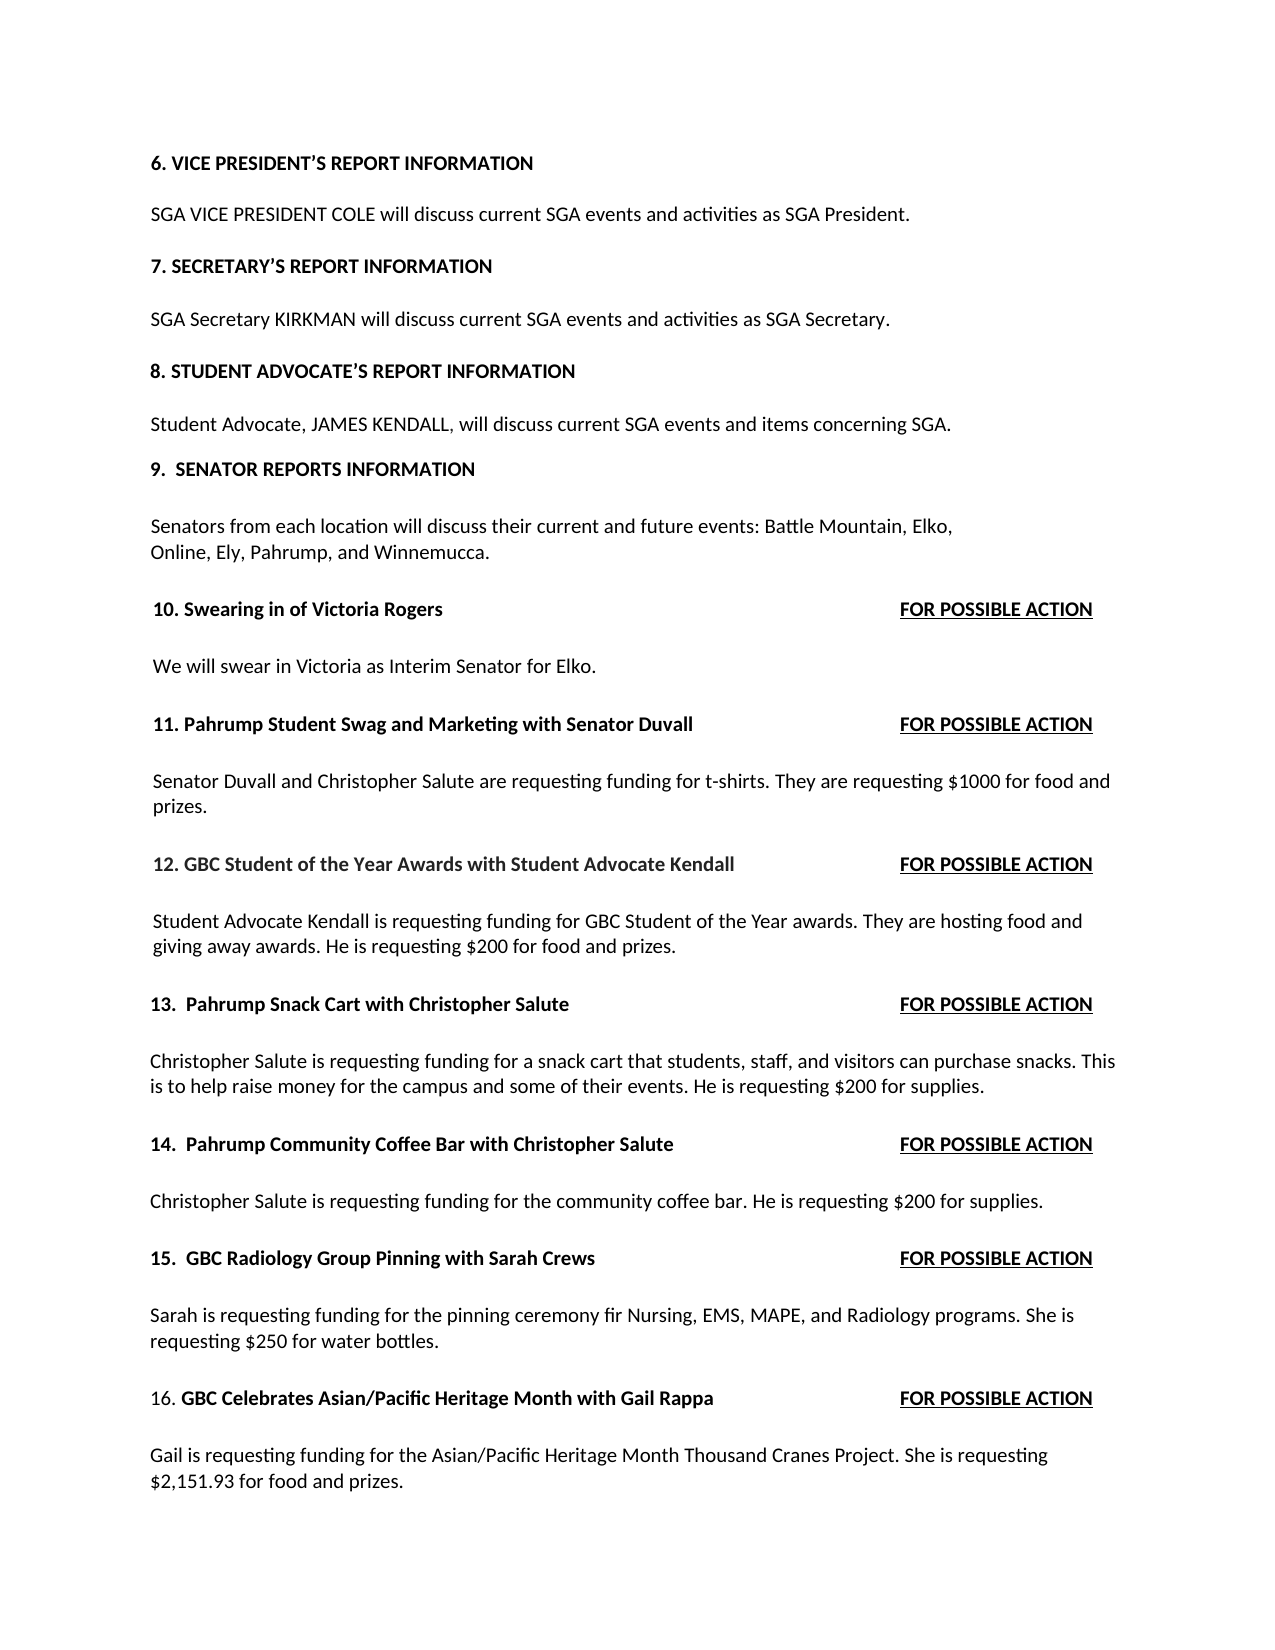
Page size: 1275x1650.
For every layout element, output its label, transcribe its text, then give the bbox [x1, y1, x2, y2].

text 16. GBC Celebrates Asian/Pacific Heritage Month with Gail Rappa FOR POSSIBLE ACTION [150, 1385, 1125, 1411]
text Christopher Salute is requesting funding for the community coffee bar. He is requesting $200 for supplies. [150, 1188, 1125, 1213]
text 7. SECRETARY’S REPORT INFORMATION [151, 254, 1125, 279]
text Student Advocate, JAMES KENDALL, will discuss current SGA events and items concerning SGA. [150, 411, 1125, 436]
text 6. VICE PRESIDENT’S REPORT INFORMATION [151, 150, 1125, 175]
text 12. GBC Student of the Year Awards with Student Advocate Kendall FOR POSSIBLE ACTION [900, 851, 1125, 876]
text 8. STUDENT ADVOCATE’S REPORT INFORMATION [150, 359, 1125, 384]
text 11. Pahrump Student Swag and Marketing with Senator Duvall FOR POSSIBLE ACTION [153, 711, 1125, 736]
text 15. GBC Radiology Group Pinning with Sarah Crews FOR POSSIBLE ACTION [150, 1245, 1125, 1271]
text Senators from each location will discuss their current and future events: Battle Mountain, Elko, Online, Ely, Pahrump, and Winnemucca. [150, 513, 967, 564]
text 9. SENATOR REPORTS INFORMATION [150, 457, 1125, 482]
text Senator Duvall and Christopher Salute are requesting funding for t-shirts. They are requesting $1000 for food and prizes. [153, 768, 1125, 819]
text 10. Swearing in of Victoria Rogers FOR POSSIBLE ACTION [153, 596, 1125, 622]
text We will swear in Victoria as Interim Senator for Elko. [153, 653, 1125, 679]
text Christopher Salute is requesting funding for a snack cart that students, staff, and visitors can purchase snacks. This is to help raise money for the campus and some of their events. He is requesting $200 for supplies. [150, 1048, 1125, 1099]
text Sarah is requesting funding for the pinning ceremony fir Nursing, EMS, MAPE, and Radiology programs. She is requesting $250 for water bottles. [150, 1303, 1125, 1353]
text 13. Pahrump Snack Cart with Christopher Salute FOR POSSIBLE ACTION [150, 991, 1125, 1016]
text Student Advocate Kendall is requesting funding for GBC Student of the Year awards. They are hosting food and giving away awards. He is requesting $200 for food and prizes. [153, 908, 1125, 959]
text Gail is requesting funding for the Asian/Pacific Heritage Month Thousand Cranes Project. She is requesting $2,151.93 for food and prizes. [150, 1443, 1125, 1493]
text SGA VICE PRESIDENT COLE will discuss current SGA events and activities as SGA President. [151, 201, 1125, 226]
text SGA Secretary KIRKMAN will discuss current SGA events and activities as SGA Secretary. [150, 306, 1125, 332]
text 14. Pahrump Community Coffee Bar with Christopher Salute FOR POSSIBLE ACTION [150, 1131, 1125, 1156]
